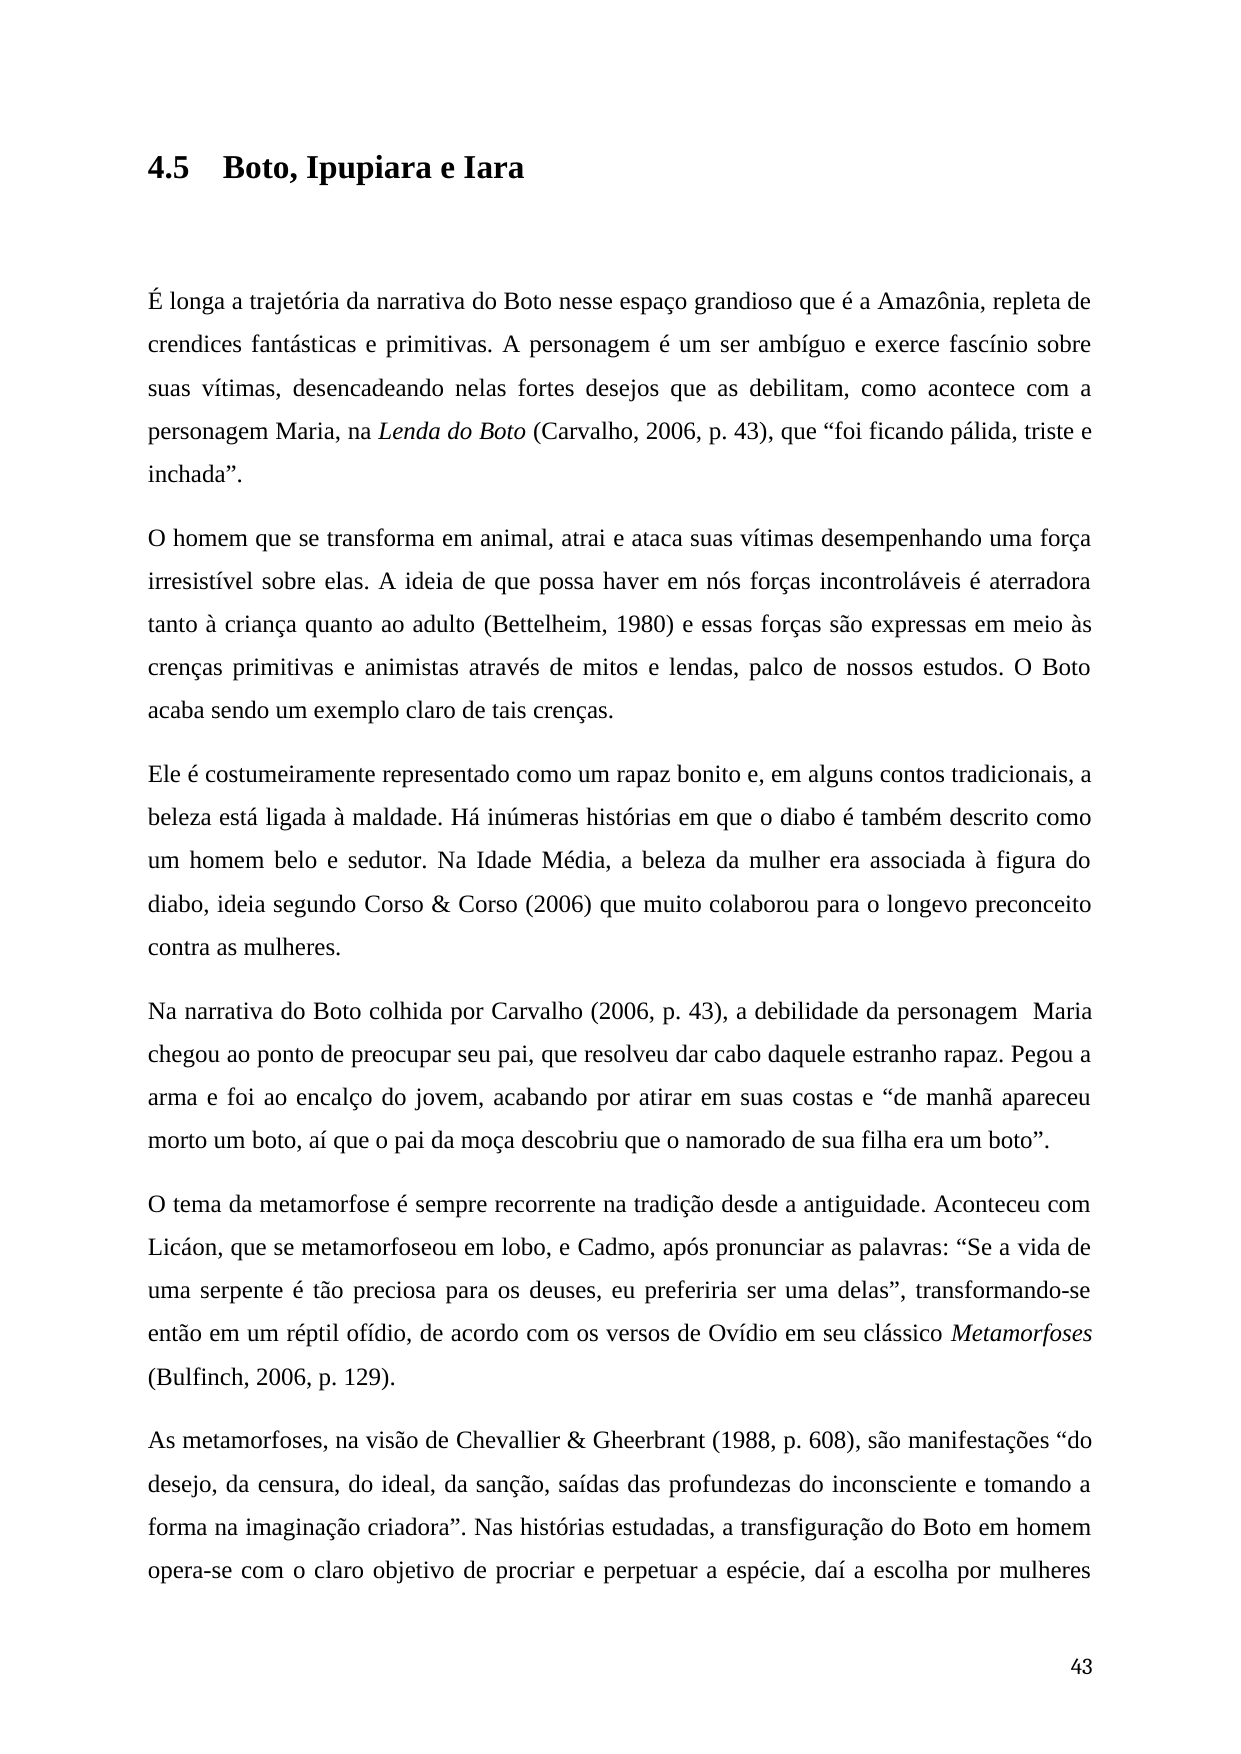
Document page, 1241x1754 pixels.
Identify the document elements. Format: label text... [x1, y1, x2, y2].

text Na narrativa do Boto colhida por Carvalho (2006, p. 43), a debilidade da personagem Maria chegou ao ponto de preocupar seu pai, que resolveu dar cabo daquele estranho rapaz. Pegou a arma e foi ao encalço do jovem, acabando por atirar em suas costas e “de manhã apareceu morto um boto, aí que o pai da moça descobriu que o namorado de sua filha era um boto”. [148, 996, 1092, 1154]
text É longa a trajetória da narrativa do Boto nesse espaço grandioso que é a Amazônia, repleta de crendices fantásticas e primitivas. A personagem é um ser ambíguo e exerce fascínio sobre suas vítimas, desencadeando nelas fortes desejos que as debilitam, como acontece com a personagem Maria, na Lenda do Boto (Carvalho, 2006, p. 43), que “foi ficando pálida, triste e inchada”. [148, 286, 1092, 488]
text O homem que se transforma em animal, atrai e ataca suas vítimas desempenhando uma força irresistível sobre elas. A ideia de que possa haver em nós forças incontroláveis é aterradora tanto à criança quanto ao adulto (Bettelheim, 1980) e essas forças são expressas em meio às crenças primitivas e animistas através de mitos e lendas, palco de nossos estudos. O Boto acaba sendo um exemplo claro de tais crenças. [148, 523, 1092, 724]
text O tema da metamorfose é sempre recorrente na tradição desde a antiguidade. Aconteceu com Licáon, que se metamorfoseou em lobo, e Cadmo, após pronunciar as palavras: “Se a vida de uma serpente é tão preciosa para os deuses, eu preferiria ser uma delas”, transformando-se então em um réptil ofídio, de acordo com os versos de Ovídio em seu clássico Metamorfoses (Bulfinch, 2006, p. 129). [148, 1189, 1092, 1390]
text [148, 1426, 1092, 1584]
text Ele é costumeiramente representado como um rapaz bonito e, em alguns contos tradicionais, a beleza está ligada à maldade. Há inúmeras histórias em que o diabo é também descrito como um homem belo e sedutor. Na Idade Média, a beleza da mulher era associada à figura do diabo, ideia segundo Corso & Corso (2006) que muito colaborou para o longevo preconceito contra as mulheres. [148, 759, 1092, 961]
text 4.5 Boto, Ipupiara e Iara [148, 148, 1092, 186]
